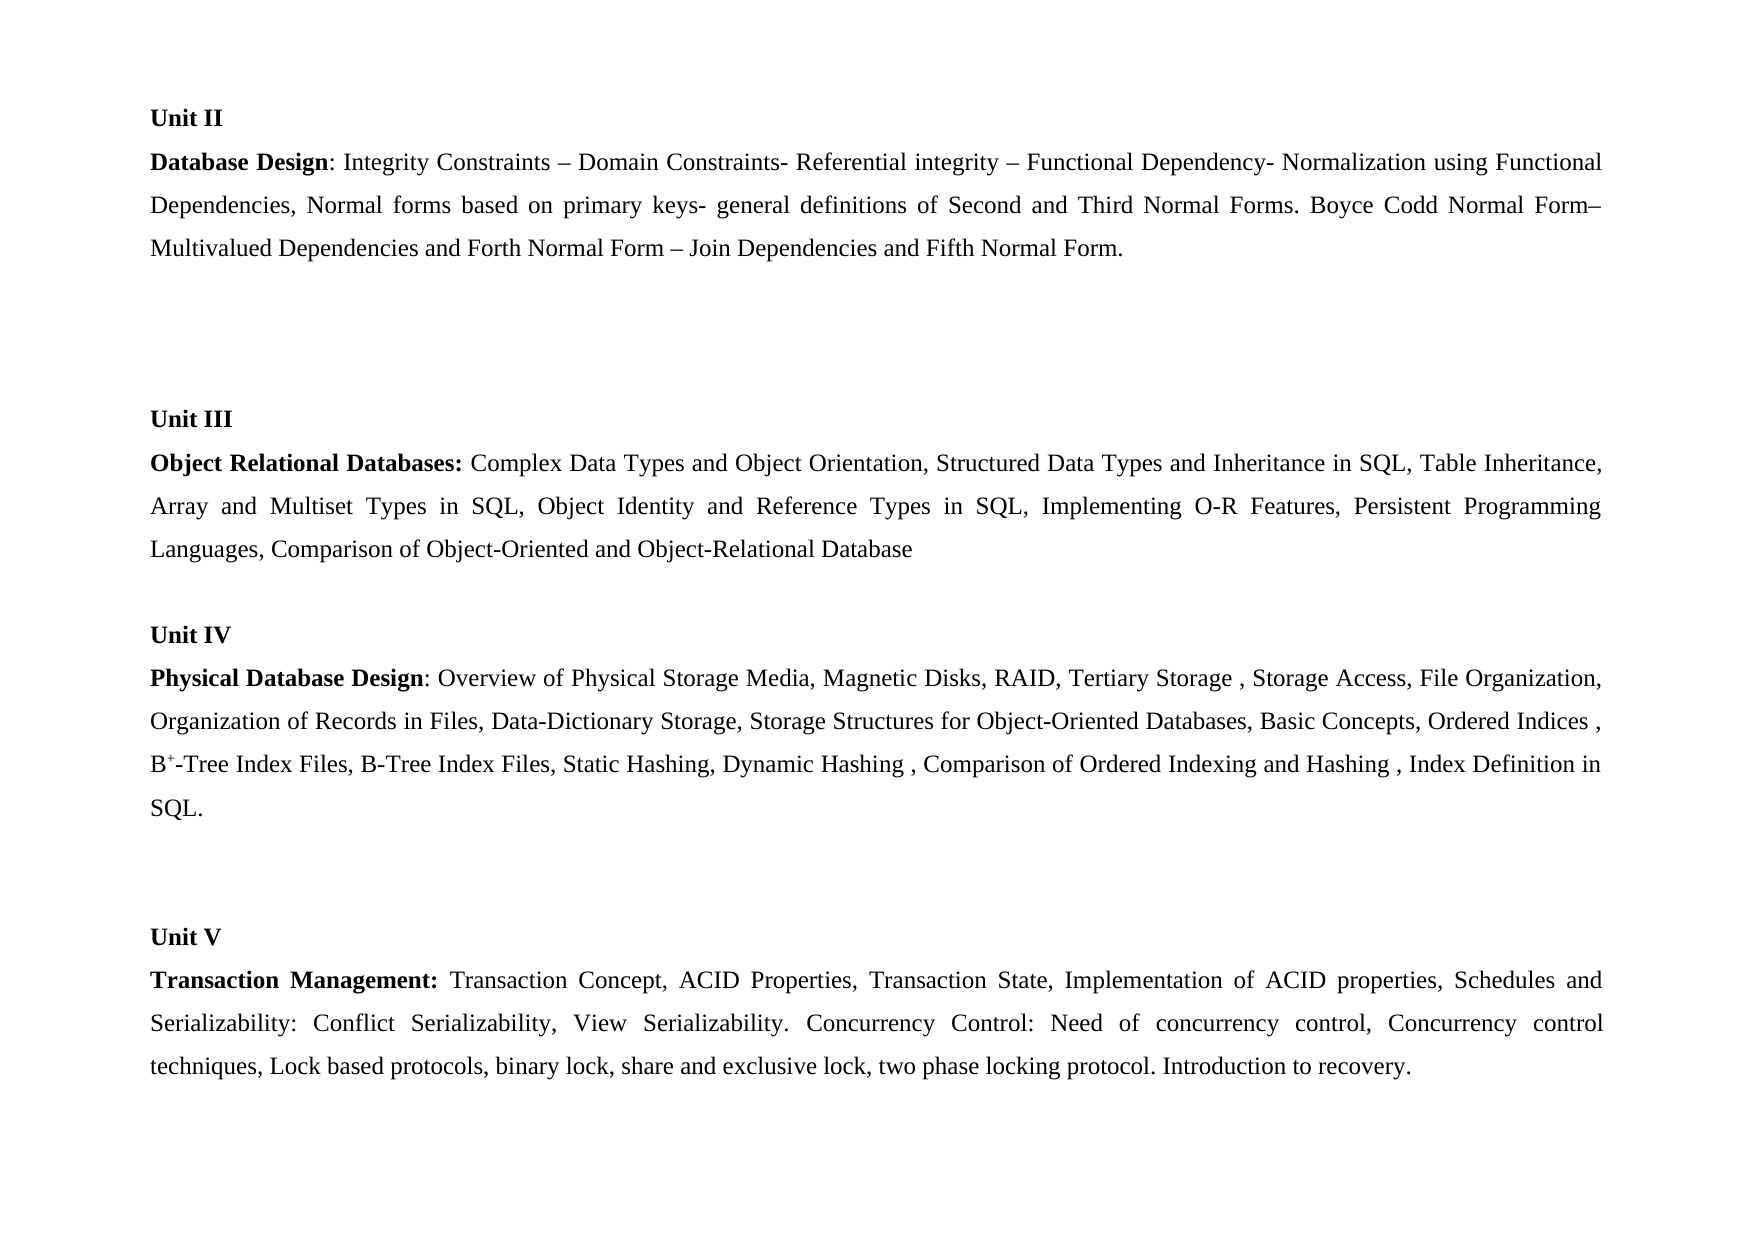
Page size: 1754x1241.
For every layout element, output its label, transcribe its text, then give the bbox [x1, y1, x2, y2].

text Physical Database Design: Overview of Physical Storage Media, Magnetic Disks, RAID, Tertiary Storage , Storage Access, File Organization, Organization of Records in Files, Data-Dictionary Storage, Storage Structures for Object-Oriented Databases, Basic Concepts, Ordered Indices , B+-Tree Index Files, B-Tree Index Files, Static Hashing, Dynamic Hashing , Comparison of Ordered Indexing and Hashing , Index Definition in SQL. [150, 663, 1604, 821]
text Unit II [150, 103, 1604, 132]
text Unit IV [150, 620, 1604, 649]
text Object Relational Databases: Complex Data Types and Object Orientation, Structured Data Types and Inheritance in SQL, Table Inheritance, Array and Multiset Types in SQL, Object Identity and Reference Types in SQL, Implementing O-R Features, Persistent Programming Languages, Comparison of Object-Oriented and Object-Relational Database [150, 448, 1604, 563]
text Transaction Management: Transaction Concept, ACID Properties, Transaction State, Implementation of ACID properties, Schedules and Serializability: Conflict Serializability, View Serializability. Concurrency Control: Need of concurrency control, Concurrency control techniques, Lock based protocols, binary lock, share and exclusive lock, two phase locking protocol. Introduction to recovery. [150, 965, 1604, 1080]
text Database Design: Integrity Constraints – Domain Constraints- Referential integrity – Functional Dependency- Normalization using Functional Dependencies, Normal forms based on primary keys- general definitions of Second and Third Normal Forms. Boyce Codd Normal Form– Multivalued Dependencies and Forth Normal Form – Join Dependencies and Fifth Normal Form. [150, 147, 1604, 262]
text Unit III [150, 404, 1604, 433]
text Unit V [150, 922, 1604, 951]
